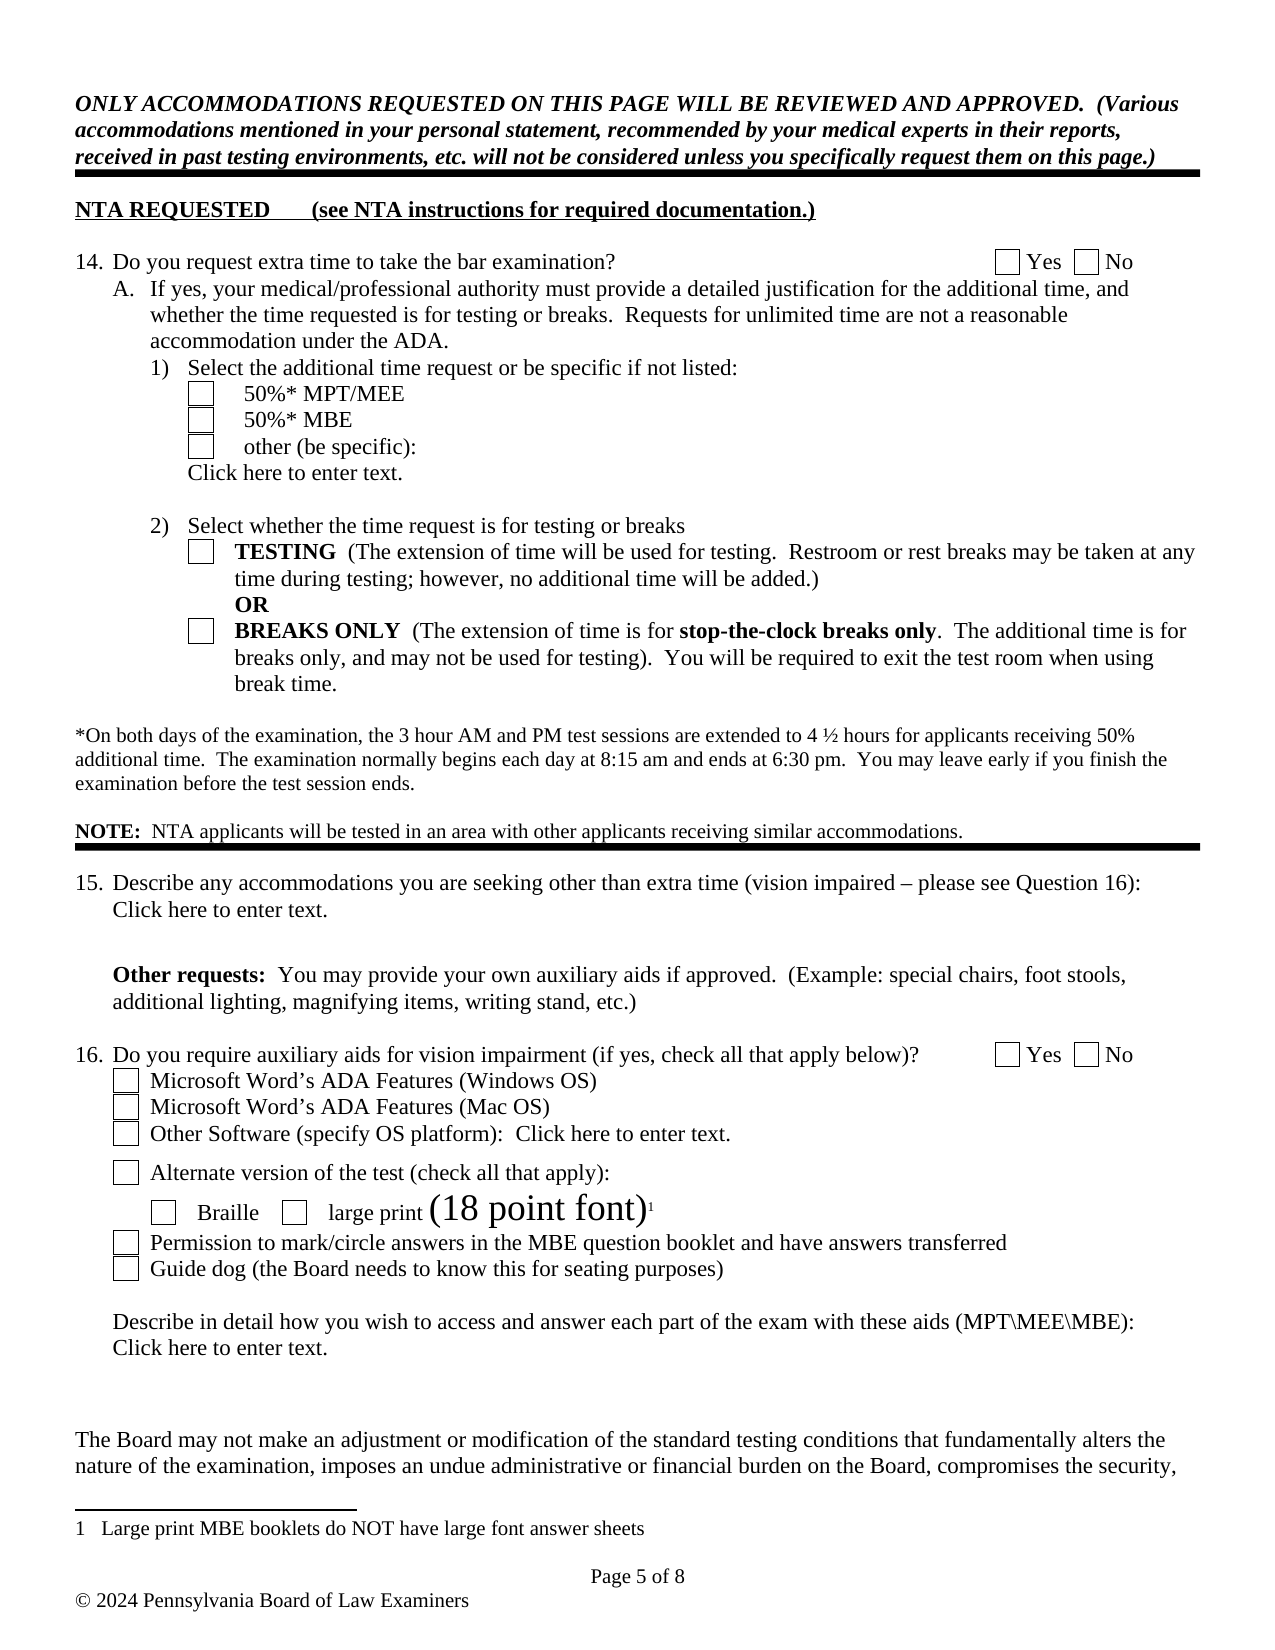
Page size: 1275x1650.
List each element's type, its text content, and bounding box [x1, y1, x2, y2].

text 50%* MPT/MEE [187, 380, 1200, 406]
text other (be specific): [187, 433, 1200, 459]
list Guide dog (the Board needs to know this for seating purposes) [112, 1255, 1200, 1281]
text Other requests: You may provide your own auxiliary aids if approved. (Example: special chairs, foot stools, additional lighting, magnifying items, writing stand, etc.) [112, 962, 1200, 1014]
list Braille large print (18 point font) [150, 1186, 1200, 1229]
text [75, 1426, 1200, 1479]
list BREAKS ONLY (The extension of time is for stop-the-clock breaks only. no Eat itThe additional time is for breaks only, and may not be used for testing). You will be required to exit the test room when using break time. [187, 617, 1200, 696]
text NOTE: NTA applicants will be tested in an area with other applicants receiving similar accommodations. [75, 819, 1200, 843]
text Other Software (specify OS platform): [112, 1120, 1200, 1146]
text *On both days of the examination, the 3 hour AM and PM test sessions are extended to 4 ½ hours for applicants receiving 50% additional time. The examination normally begins each day at 8:15 am and ends at 6:30 pm. You may leave early if you finish the examination before the test session ends. [75, 723, 1200, 795]
list TESTING (The extension of time will be used for testing. Restroom or rest breaks may be taken at any time during testing; however, no additional time will be added.) [187, 538, 1200, 591]
list If yes, your medical/professional authority must provide a detailed justification for the additional time, and whether the time requested is for testing or breaks. Requests for unlimited time are not a reasonable accommodation under the ADA. [112, 275, 1200, 354]
text 50%* MBE [187, 406, 1200, 433]
list Select whether the time request is for testing or breaks [150, 512, 1200, 538]
text ONLY ACCOMMODATIONS REQUESTED ON THIS PAGE WILL BE REVIEWED AND APPROVED. (Various accommodations mentioned in your personal statement, recommended by your medical experts in their reports, received in past testing environments, etc. will not be considered unless you specifically request them on this page.) [75, 90, 1200, 169]
text OR [122, 591, 1200, 617]
list Permission to mark/circle answers in the MBE question booklet and have answers transferred [112, 1229, 1200, 1255]
subtitle NTA REQUESTED (see NTA instructions for required documentation.) [75, 177, 1200, 222]
text Describe in detail how you wish to access and answer each part of the exam with these aids (MPT\MEE\MBE): [112, 1308, 1200, 1334]
list Microsoft Word’s ADA Features (Mac OS) [112, 1093, 1200, 1120]
list Do you request extra time to take the bar examination? Yes No [75, 248, 1200, 275]
list Select the additional time request or be specific if not listed: [150, 354, 1200, 380]
list Microsoft Word’s ADA Features (Windows OS) [112, 1067, 1200, 1093]
list Describe any accommodations you are seeking other than extra time (vision impaired – please see Question 16): [75, 869, 1200, 896]
list Do you require auxiliary aids for vision impairment (if yes, check all that apply below)? Yes No [75, 1041, 1200, 1067]
list Alternate version of the test (check all that apply): [112, 1159, 1200, 1186]
